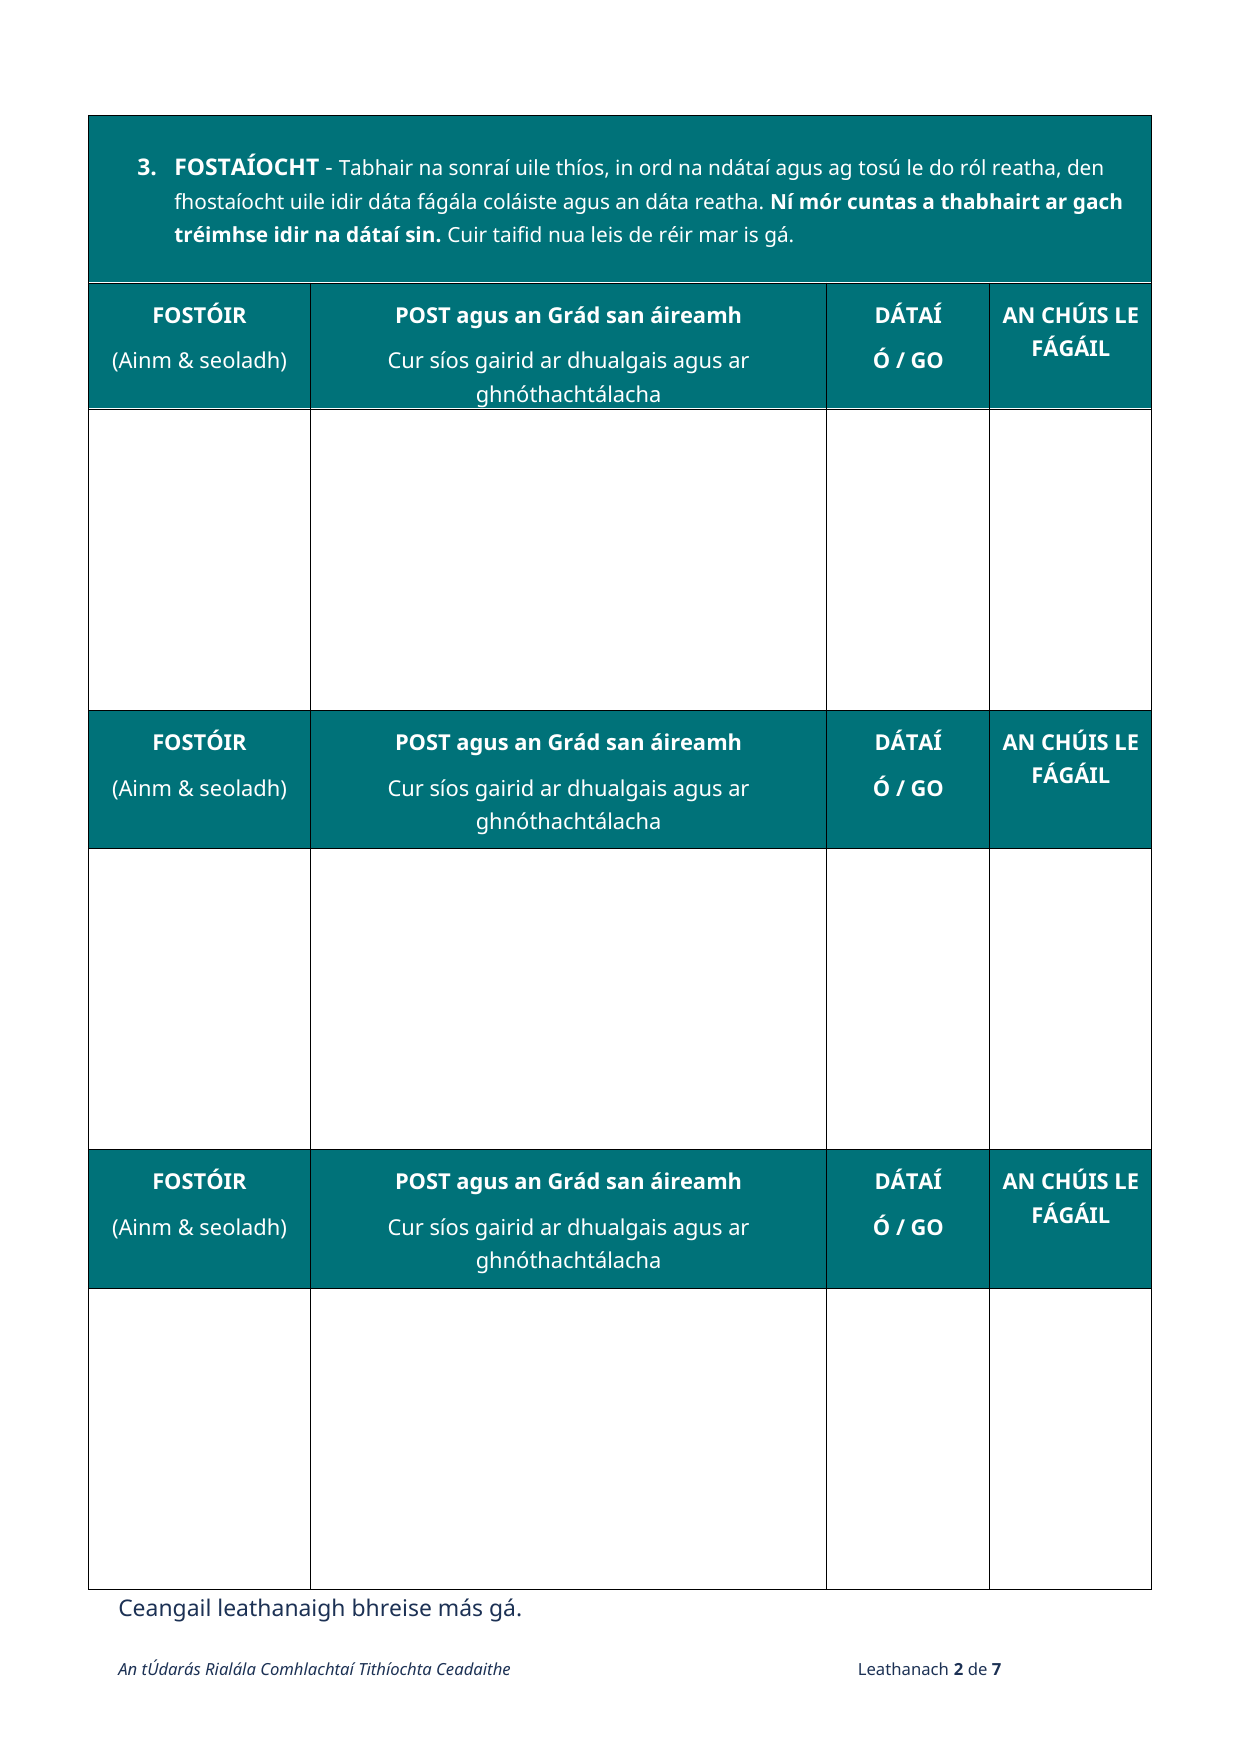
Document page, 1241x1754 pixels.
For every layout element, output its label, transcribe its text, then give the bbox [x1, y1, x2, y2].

table_cell [990, 1289, 1151, 1589]
table_cell FOSTÓIR (Ainm & seoladh) [89, 1150, 310, 1288]
table_cell [311, 1289, 826, 1589]
table_cell FOSTÓIR (Ainm & seoladh) [89, 284, 310, 408]
table_header FOSTAÍOCHT - Tabhair na sonraí uile thíos, in ord na ndátaí agus ag tosú le do ról reatha, den fhostaíocht uile idir dáta fágála coláiste agus an dáta reatha. Ní mór cuntas a thabhairt ar gach tréimhse idir na dátaí sin. Cuir taifid nua leis de réir mar is gá. [89, 116, 1151, 282]
table_cell AN CHÚIS LE FÁGÁIL [990, 1150, 1151, 1288]
table_cell [827, 849, 989, 1149]
table_cell FOSTÓIR (Ainm & seoladh) [89, 711, 310, 848]
table_cell POST agus an Grád san áireamh Cur síos gairid ar dhualgais agus ar ghnóthachtálacha [311, 711, 826, 848]
table_cell DÁTAÍ Ó / GO [827, 284, 989, 408]
table_cell AN CHÚIS LE FÁGÁIL [990, 284, 1151, 408]
table_cell DÁTAÍ Ó / GO [827, 1150, 989, 1288]
table_cell [990, 410, 1151, 709]
table_cell [311, 410, 826, 709]
table_cell AN CHÚIS LE FÁGÁIL [990, 711, 1151, 848]
table_cell [311, 849, 826, 1149]
table_cell [89, 849, 310, 1149]
table_cell DÁTAÍ Ó / GO [827, 711, 989, 848]
table_cell [990, 849, 1151, 1149]
text Ceangail leathanaigh bhreise más gá. [118, 1590, 1122, 1623]
table_cell [827, 1289, 989, 1589]
table_cell POST agus an Grád san áireamh Cur síos gairid ar dhualgais agus ar ghnóthachtálacha [311, 284, 826, 408]
table_cell [827, 410, 989, 709]
table_cell POST agus an Grád san áireamh Cur síos gairid ar dhualgais agus ar ghnóthachtálacha [311, 1150, 826, 1288]
table_cell [89, 1289, 310, 1589]
table_cell [89, 410, 310, 709]
